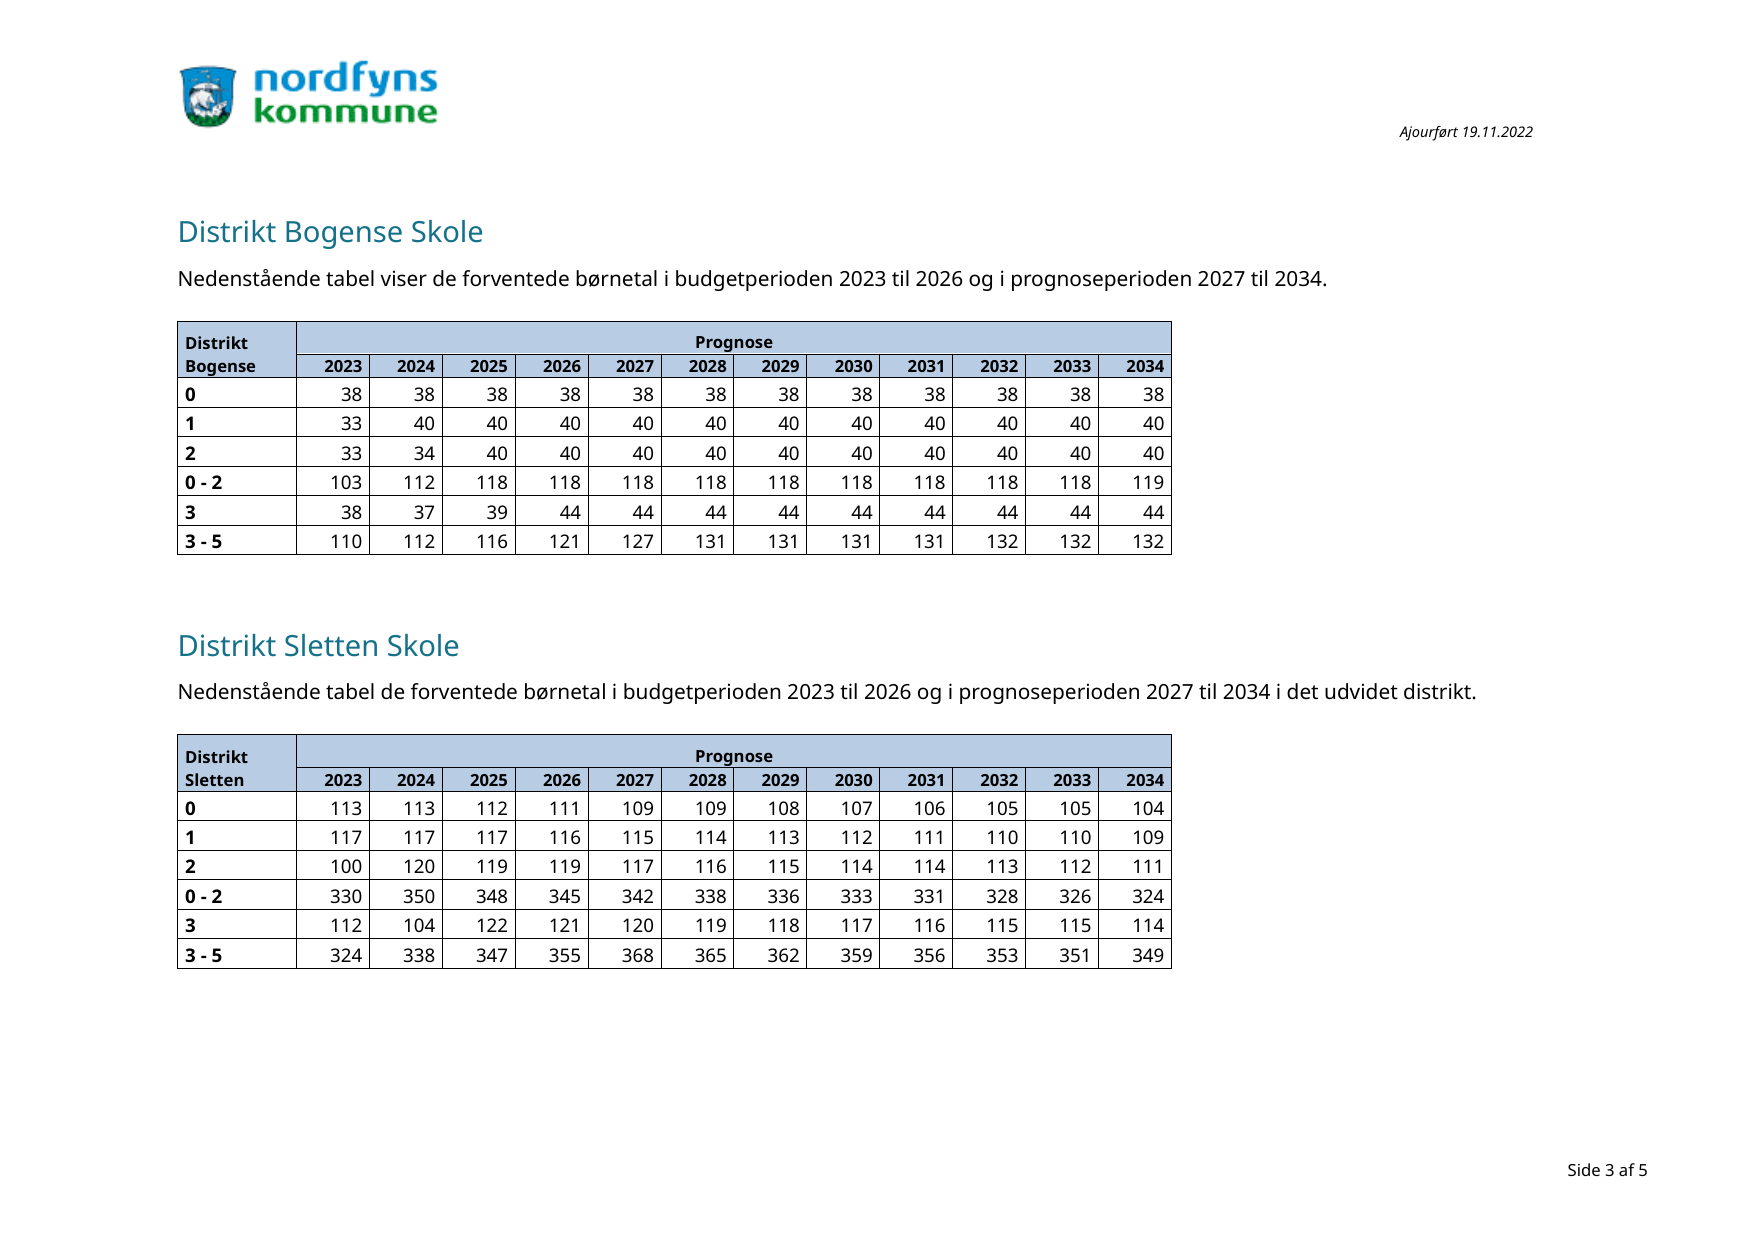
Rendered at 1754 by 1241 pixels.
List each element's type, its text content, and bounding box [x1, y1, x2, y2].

table_cell 115 [1026, 910, 1098, 938]
table_header Distrikt Sletten [178, 735, 296, 791]
table_cell 111 [516, 792, 588, 820]
table_cell 2026 [516, 768, 588, 791]
table_cell 0 [178, 792, 296, 820]
table_cell 38 [589, 378, 661, 407]
table_cell 2029 [734, 355, 806, 377]
table_cell 113 [734, 821, 806, 850]
table_cell 118 [807, 467, 879, 495]
table_cell 107 [807, 792, 879, 820]
table_header Prognose [297, 322, 1171, 353]
table_cell 40 [516, 437, 588, 466]
table_header Prognose [297, 735, 1171, 767]
table_cell 132 [1026, 526, 1098, 554]
table_cell 119 [1099, 467, 1171, 495]
table_cell 116 [443, 526, 515, 554]
table_cell 345 [516, 880, 588, 909]
table_cell 111 [880, 821, 952, 850]
table_cell 3 - 5 [178, 526, 296, 554]
table_cell 1 [178, 408, 296, 436]
table_cell 333 [807, 880, 879, 909]
table_cell 44 [734, 496, 806, 524]
table_cell 40 [1026, 437, 1098, 466]
table_cell 2034 [1099, 355, 1171, 377]
table_cell 2 [178, 437, 296, 466]
table_cell 38 [734, 378, 806, 407]
table_cell 120 [589, 910, 661, 938]
table_cell 115 [953, 910, 1025, 938]
table_cell 117 [370, 821, 442, 850]
table_cell 112 [1026, 851, 1098, 879]
table_cell 40 [516, 408, 588, 436]
table_cell 116 [662, 851, 733, 879]
table_cell 40 [370, 408, 442, 436]
table_cell 38 [297, 378, 369, 407]
table_cell 114 [1099, 910, 1171, 938]
table_cell 38 [662, 378, 733, 407]
table_cell 112 [443, 792, 515, 820]
table_cell 40 [807, 408, 879, 436]
table_cell 119 [516, 851, 588, 879]
table_cell 349 [1099, 939, 1171, 968]
table_cell 120 [370, 851, 442, 879]
table_cell 342 [589, 880, 661, 909]
table_cell 33 [297, 437, 369, 466]
table_cell 2031 [880, 355, 952, 377]
table_cell 117 [807, 910, 879, 938]
table_cell 40 [880, 437, 952, 466]
table_cell 0 - 2 [178, 880, 296, 909]
table_cell 38 [516, 378, 588, 407]
table_cell 131 [734, 526, 806, 554]
table_cell 118 [880, 467, 952, 495]
table_cell 118 [953, 467, 1025, 495]
table_cell 113 [297, 792, 369, 820]
table_cell 132 [953, 526, 1025, 554]
table_cell 40 [953, 437, 1025, 466]
table_cell 44 [1026, 496, 1098, 524]
table_cell 115 [734, 851, 806, 879]
table_cell 324 [297, 939, 369, 968]
table_cell 37 [370, 496, 442, 524]
table_cell 114 [807, 851, 879, 879]
table_cell 2025 [443, 355, 515, 377]
table_cell 118 [589, 467, 661, 495]
table_cell 3 [178, 496, 296, 524]
table_cell 103 [297, 467, 369, 495]
table_cell 326 [1026, 880, 1098, 909]
table_cell 118 [734, 467, 806, 495]
table_cell 44 [589, 496, 661, 524]
table_cell 348 [443, 880, 515, 909]
table_cell 336 [734, 880, 806, 909]
table_cell 113 [370, 792, 442, 820]
table_cell 351 [1026, 939, 1098, 968]
table_cell 2025 [443, 768, 515, 791]
table_cell 359 [807, 939, 879, 968]
table_cell 331 [880, 880, 952, 909]
table_cell 121 [516, 526, 588, 554]
table_cell 116 [880, 910, 952, 938]
table_cell 109 [662, 792, 733, 820]
table_cell 131 [662, 526, 733, 554]
table_cell 44 [953, 496, 1025, 524]
table_cell 119 [662, 910, 733, 938]
table_cell 105 [1026, 792, 1098, 820]
subtitle Distrikt Sletten Skole [177, 625, 1577, 665]
table_cell 40 [662, 408, 733, 436]
table_cell 106 [880, 792, 952, 820]
table_cell 40 [589, 408, 661, 436]
table_cell 368 [589, 939, 661, 968]
table_cell 118 [662, 467, 733, 495]
table_cell 44 [880, 496, 952, 524]
table_cell 111 [1099, 851, 1171, 879]
table_cell 38 [370, 378, 442, 407]
table_cell 100 [297, 851, 369, 879]
table_cell 44 [807, 496, 879, 524]
table_cell 131 [807, 526, 879, 554]
table_cell 2034 [1099, 768, 1171, 791]
text Nedenstående tabel viser de forventede børnetal i budgetperioden 2023 til 2026 og i prognoseperioden 2027 til 2034. [177, 264, 1577, 292]
table_cell 0 - 2 [178, 467, 296, 495]
table_cell 131 [880, 526, 952, 554]
table_cell 44 [662, 496, 733, 524]
table_cell 330 [297, 880, 369, 909]
table_cell 122 [443, 910, 515, 938]
table_cell 2 [178, 851, 296, 879]
table_cell 2024 [370, 355, 442, 377]
table_cell 40 [880, 408, 952, 436]
table_cell 2027 [589, 355, 661, 377]
table_cell 362 [734, 939, 806, 968]
text Nedenstående tabel de forventede børnetal i budgetperioden 2023 til 2026 og i prognoseperioden 2027 til 2034 i det udvidet distrikt. [177, 677, 1577, 706]
table_cell 40 [734, 408, 806, 436]
table_cell 2029 [734, 768, 806, 791]
table_cell 114 [662, 821, 733, 850]
table_cell 324 [1099, 880, 1171, 909]
table_cell 2031 [880, 768, 952, 791]
table_cell 40 [1099, 408, 1171, 436]
table_cell 1 [178, 821, 296, 850]
table_cell 328 [953, 880, 1025, 909]
table_cell 109 [1099, 821, 1171, 850]
table_cell 115 [589, 821, 661, 850]
table_cell 118 [1026, 467, 1098, 495]
table_cell 104 [370, 910, 442, 938]
table_cell 353 [953, 939, 1025, 968]
table_cell 40 [1026, 408, 1098, 436]
table_cell 2030 [807, 768, 879, 791]
table_cell 112 [370, 526, 442, 554]
subtitle Distrikt Bogense Skole [177, 212, 1577, 251]
table_cell 38 [1099, 378, 1171, 407]
table_cell 38 [807, 378, 879, 407]
table_cell 2033 [1026, 768, 1098, 791]
table_cell 40 [443, 437, 515, 466]
table_cell 2024 [370, 768, 442, 791]
table_header Distrikt Bogense [178, 322, 296, 377]
table_cell 356 [880, 939, 952, 968]
table_cell 118 [734, 910, 806, 938]
table_cell 38 [297, 496, 369, 524]
table_cell 0 [178, 378, 296, 407]
table_cell 109 [589, 792, 661, 820]
table_cell 116 [516, 821, 588, 850]
table_cell 338 [662, 880, 733, 909]
table_cell 112 [807, 821, 879, 850]
table_cell 40 [662, 437, 733, 466]
table_cell 112 [297, 910, 369, 938]
table_cell 2026 [516, 355, 588, 377]
table_cell 40 [1099, 437, 1171, 466]
table_cell 119 [443, 851, 515, 879]
table_cell 117 [443, 821, 515, 850]
table_cell 108 [734, 792, 806, 820]
table_cell 38 [1026, 378, 1098, 407]
table_cell 3 [178, 910, 296, 938]
table_cell 355 [516, 939, 588, 968]
table_cell 110 [297, 526, 369, 554]
table_cell 114 [880, 851, 952, 879]
table_cell 113 [953, 851, 1025, 879]
table_cell 365 [662, 939, 733, 968]
table_cell 44 [516, 496, 588, 524]
table_cell 2028 [662, 355, 733, 377]
table_cell 40 [589, 437, 661, 466]
table_cell 2030 [807, 355, 879, 377]
table_cell 118 [443, 467, 515, 495]
table_cell 117 [589, 851, 661, 879]
table_cell 2023 [297, 768, 369, 791]
table_cell 3 - 5 [178, 939, 296, 968]
table_cell 2028 [662, 768, 733, 791]
table_cell 38 [953, 378, 1025, 407]
table_cell 2033 [1026, 355, 1098, 377]
picture [177, 59, 476, 138]
table_cell 40 [807, 437, 879, 466]
table_cell 127 [589, 526, 661, 554]
table_cell 38 [443, 378, 515, 407]
table_cell 2027 [589, 768, 661, 791]
table_cell 105 [953, 792, 1025, 820]
table_cell 40 [953, 408, 1025, 436]
table_cell 39 [443, 496, 515, 524]
table_cell 104 [1099, 792, 1171, 820]
table_cell 118 [516, 467, 588, 495]
table_cell 44 [1099, 496, 1171, 524]
table_cell 33 [297, 408, 369, 436]
table_cell 112 [370, 467, 442, 495]
table_cell 117 [297, 821, 369, 850]
table_cell 2032 [953, 768, 1025, 791]
table_cell 40 [734, 437, 806, 466]
table_cell 338 [370, 939, 442, 968]
table_cell 121 [516, 910, 588, 938]
table_cell 350 [370, 880, 442, 909]
table_cell 2023 [297, 355, 369, 377]
table_cell 110 [953, 821, 1025, 850]
table_cell 347 [443, 939, 515, 968]
table_cell 132 [1099, 526, 1171, 554]
table_cell 2032 [953, 355, 1025, 377]
table_cell 38 [880, 378, 952, 407]
table_cell 40 [443, 408, 515, 436]
table_cell 110 [1026, 821, 1098, 850]
table_cell 34 [370, 437, 442, 466]
